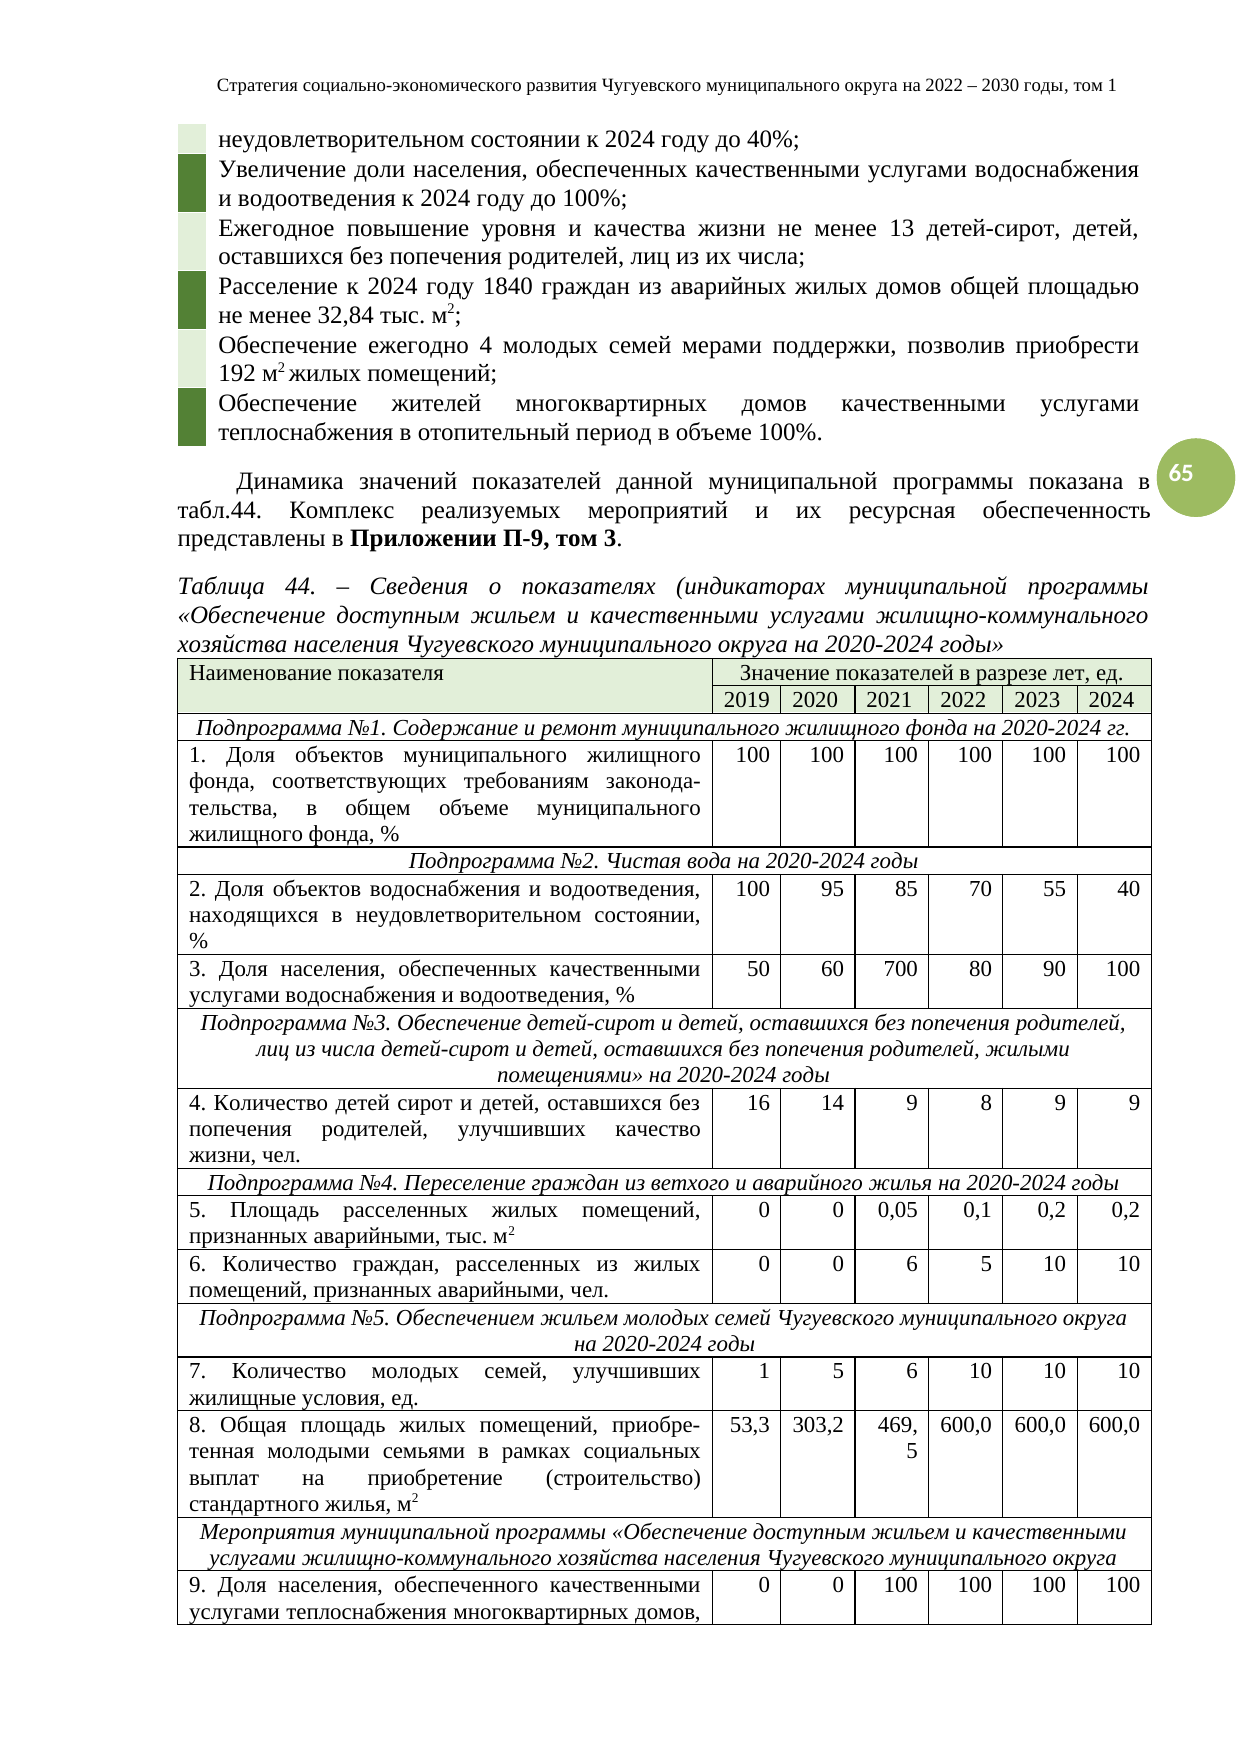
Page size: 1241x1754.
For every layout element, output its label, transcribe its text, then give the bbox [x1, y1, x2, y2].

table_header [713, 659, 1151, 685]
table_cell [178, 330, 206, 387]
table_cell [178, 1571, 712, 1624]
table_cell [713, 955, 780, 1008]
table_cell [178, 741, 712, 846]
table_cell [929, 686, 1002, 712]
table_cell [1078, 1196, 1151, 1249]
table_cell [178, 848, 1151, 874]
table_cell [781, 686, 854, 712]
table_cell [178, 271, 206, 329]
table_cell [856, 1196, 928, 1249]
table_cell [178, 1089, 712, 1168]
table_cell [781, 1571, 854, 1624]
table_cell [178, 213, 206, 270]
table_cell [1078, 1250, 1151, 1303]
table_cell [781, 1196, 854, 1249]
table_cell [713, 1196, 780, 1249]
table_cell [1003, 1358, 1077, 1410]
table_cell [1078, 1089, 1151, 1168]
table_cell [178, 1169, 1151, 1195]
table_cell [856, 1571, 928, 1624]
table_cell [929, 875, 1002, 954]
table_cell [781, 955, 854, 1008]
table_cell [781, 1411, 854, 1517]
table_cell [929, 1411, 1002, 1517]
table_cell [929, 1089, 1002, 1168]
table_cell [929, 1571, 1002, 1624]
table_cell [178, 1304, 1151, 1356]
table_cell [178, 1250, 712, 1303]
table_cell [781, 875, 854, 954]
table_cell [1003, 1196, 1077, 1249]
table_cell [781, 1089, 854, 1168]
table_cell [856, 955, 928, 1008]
text Динамика значений показателей данной муниципальной программы показана в табл.44. Комплекс реализуемых мероприятий и их ресурсная обеспеченность представлены в Приложении П-9, том 3. [177, 466, 1152, 552]
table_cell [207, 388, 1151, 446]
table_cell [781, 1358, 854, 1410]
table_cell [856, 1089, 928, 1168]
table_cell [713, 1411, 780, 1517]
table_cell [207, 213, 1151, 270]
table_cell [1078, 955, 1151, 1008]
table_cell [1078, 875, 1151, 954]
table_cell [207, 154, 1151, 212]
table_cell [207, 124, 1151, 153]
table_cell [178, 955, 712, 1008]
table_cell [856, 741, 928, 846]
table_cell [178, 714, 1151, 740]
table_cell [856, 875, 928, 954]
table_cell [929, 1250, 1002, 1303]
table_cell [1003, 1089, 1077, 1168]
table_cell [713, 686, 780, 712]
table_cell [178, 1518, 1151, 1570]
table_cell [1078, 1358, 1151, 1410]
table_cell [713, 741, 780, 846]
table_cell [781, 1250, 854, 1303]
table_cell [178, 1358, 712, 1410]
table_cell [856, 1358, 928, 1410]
text Таблица 44. – Сведения о показателях (индикаторах муниципальной программы «Обеспечение доступным жильем и качественными услугами жилищно-коммунального хозяйства населения Чугуевского муниципального округа на 2020-2024 годы» [177, 571, 1152, 658]
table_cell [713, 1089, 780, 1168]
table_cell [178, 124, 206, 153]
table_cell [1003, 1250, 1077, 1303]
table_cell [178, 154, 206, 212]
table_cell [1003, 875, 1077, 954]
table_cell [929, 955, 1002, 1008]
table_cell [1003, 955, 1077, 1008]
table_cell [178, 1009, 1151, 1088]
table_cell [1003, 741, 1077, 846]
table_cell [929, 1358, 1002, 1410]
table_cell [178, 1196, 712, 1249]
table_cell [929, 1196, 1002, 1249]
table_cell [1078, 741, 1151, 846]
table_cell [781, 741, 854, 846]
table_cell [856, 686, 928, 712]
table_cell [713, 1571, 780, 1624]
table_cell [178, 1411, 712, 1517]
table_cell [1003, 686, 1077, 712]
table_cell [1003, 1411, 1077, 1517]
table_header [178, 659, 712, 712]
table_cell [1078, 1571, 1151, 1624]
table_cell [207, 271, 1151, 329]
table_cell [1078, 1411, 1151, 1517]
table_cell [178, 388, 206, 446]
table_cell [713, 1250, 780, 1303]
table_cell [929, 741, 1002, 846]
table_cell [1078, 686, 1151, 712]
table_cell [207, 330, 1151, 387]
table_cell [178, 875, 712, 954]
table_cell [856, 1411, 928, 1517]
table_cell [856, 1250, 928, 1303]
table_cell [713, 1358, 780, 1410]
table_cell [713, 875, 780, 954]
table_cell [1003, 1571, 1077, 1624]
